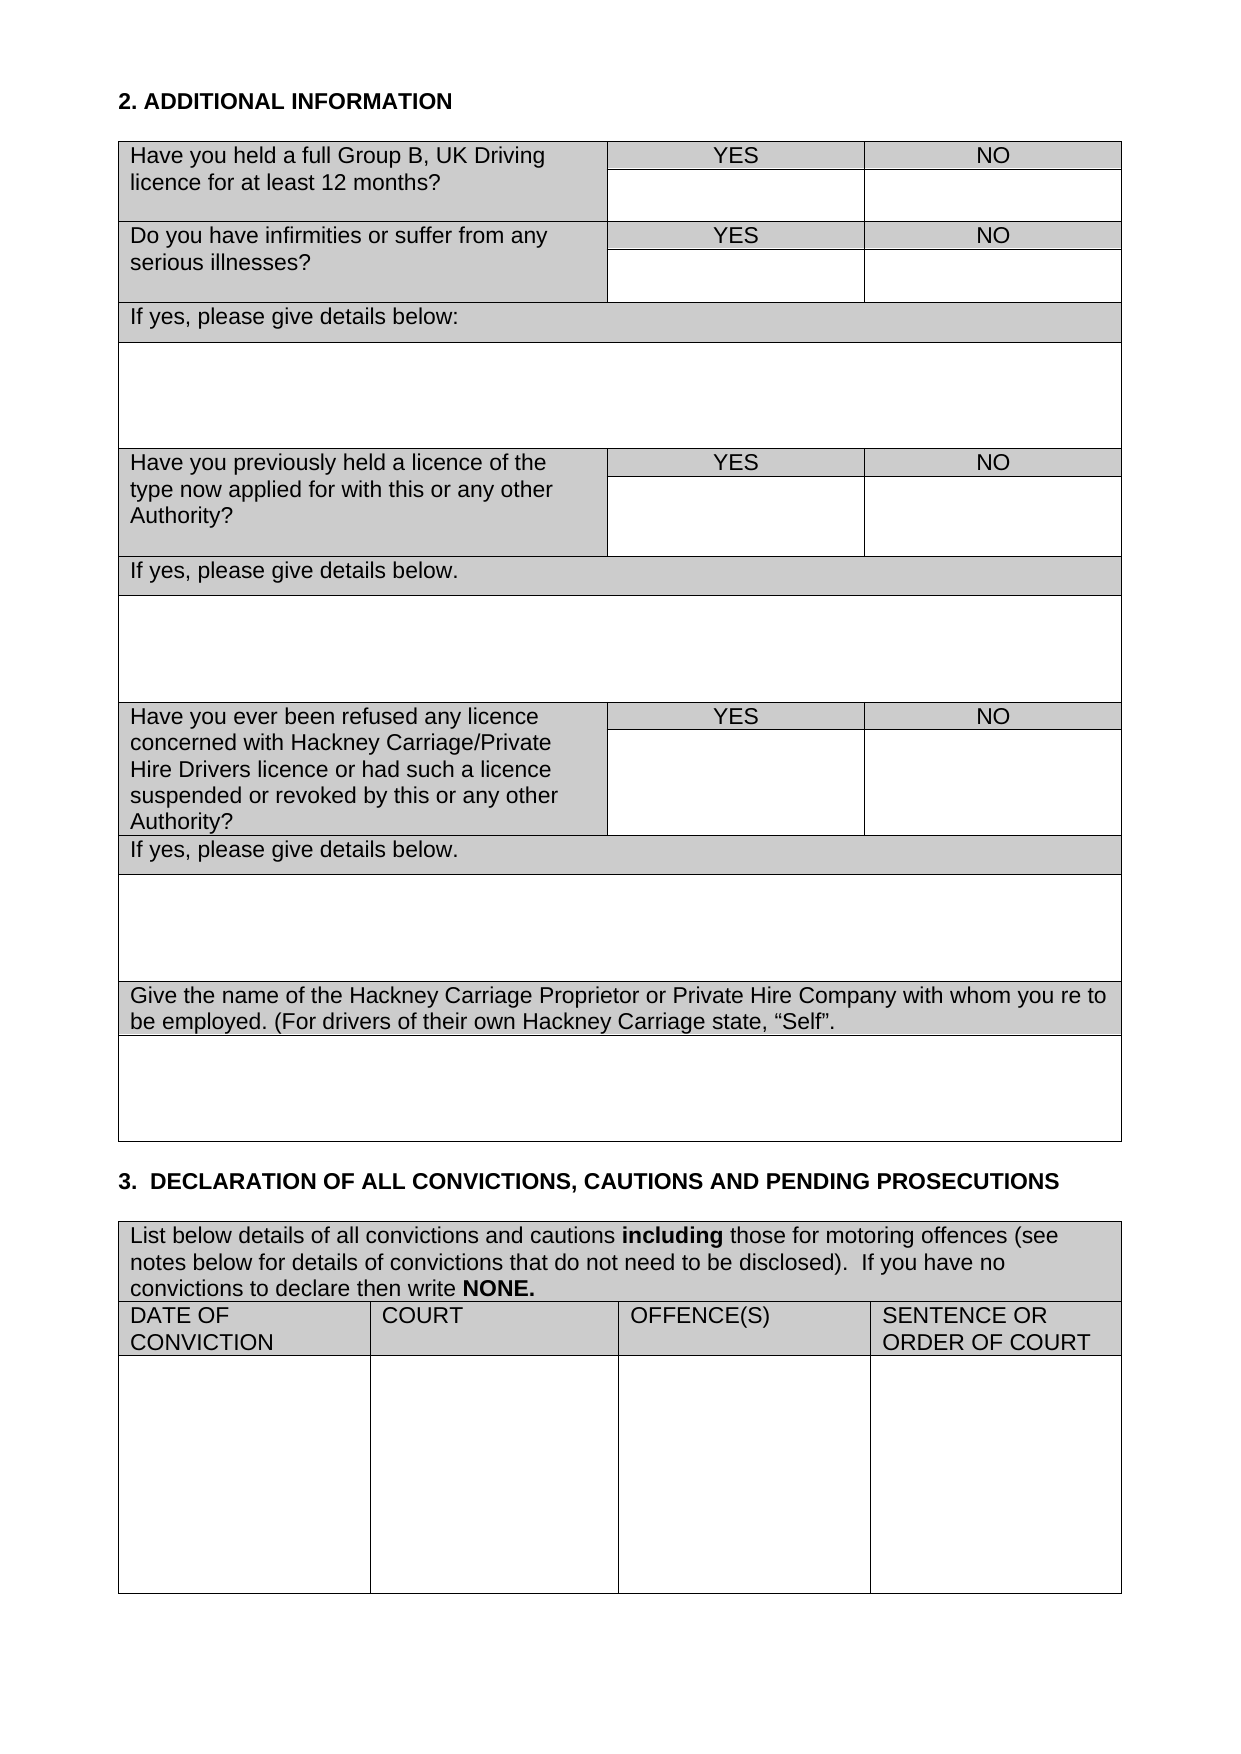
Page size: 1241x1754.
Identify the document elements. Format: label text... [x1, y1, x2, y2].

table_cell [865, 730, 1121, 835]
table_cell [371, 1356, 618, 1593]
table_cell [119, 343, 1121, 448]
table_cell DATE OF CONVICTION [119, 1302, 370, 1355]
table_cell NO [865, 449, 1121, 476]
table_cell If yes, please give details below. [119, 557, 1121, 595]
table_cell Do you have infirmities or suffer from any serious illnesses? [119, 222, 607, 302]
table_cell [865, 170, 1121, 221]
table_header List below details of all convictions and cautions including those for motoring offences (see notes below for details of convictions that do not need to be disclosed). If you have no convictions to declare then write NONE. [119, 1222, 1121, 1301]
table_cell Have you ever been refused any licence concerned with Hackney Carriage/Private Hire Drivers licence or had such a licence suspended or revoked by this or any other Authority? [119, 703, 607, 835]
text 2. ADDITIONAL INFORMATION [118, 88, 1122, 115]
table_cell Give the name of the Hackney Carriage Proprietor or Private Hire Company with whom you re to be employed. (For drivers of their own Hackney Carriage state, “Self”. [119, 982, 1121, 1034]
table_header NO [865, 142, 1121, 168]
table_cell NO [865, 703, 1121, 729]
table_cell YES [608, 703, 864, 729]
table_cell NO [865, 222, 1121, 248]
table_cell COURT [371, 1302, 618, 1355]
table_cell OFFENCE(S) [619, 1302, 870, 1355]
table_cell [608, 477, 864, 556]
table_header YES [608, 142, 864, 168]
table_cell [865, 477, 1121, 556]
table_header Have you held a full Group B, UK Driving licence for at least 12 months? [119, 142, 607, 221]
table_cell [871, 1356, 1121, 1593]
table_cell [119, 1356, 370, 1593]
table_cell YES [608, 222, 864, 248]
table_cell [119, 875, 1121, 981]
table_cell [119, 596, 1121, 702]
table_cell YES [608, 449, 864, 476]
table_cell [865, 250, 1121, 302]
table_cell [608, 250, 864, 302]
table_cell [608, 730, 864, 835]
table_cell If yes, please give details below. [119, 836, 1121, 874]
text 3. DECLARATION OF ALL CONVICTIONS, CAUTIONS AND PENDING PROSECUTIONS [118, 1168, 1122, 1195]
table_cell [119, 1036, 1121, 1141]
table_cell [619, 1356, 870, 1593]
table_cell SENTENCE OR ORDER OF COURT [871, 1302, 1121, 1355]
table_cell [608, 170, 864, 221]
table_cell If yes, please give details below: [119, 303, 1121, 342]
table_cell Have you previously held a licence of the type now applied for with this or any other Authority? [119, 449, 607, 556]
